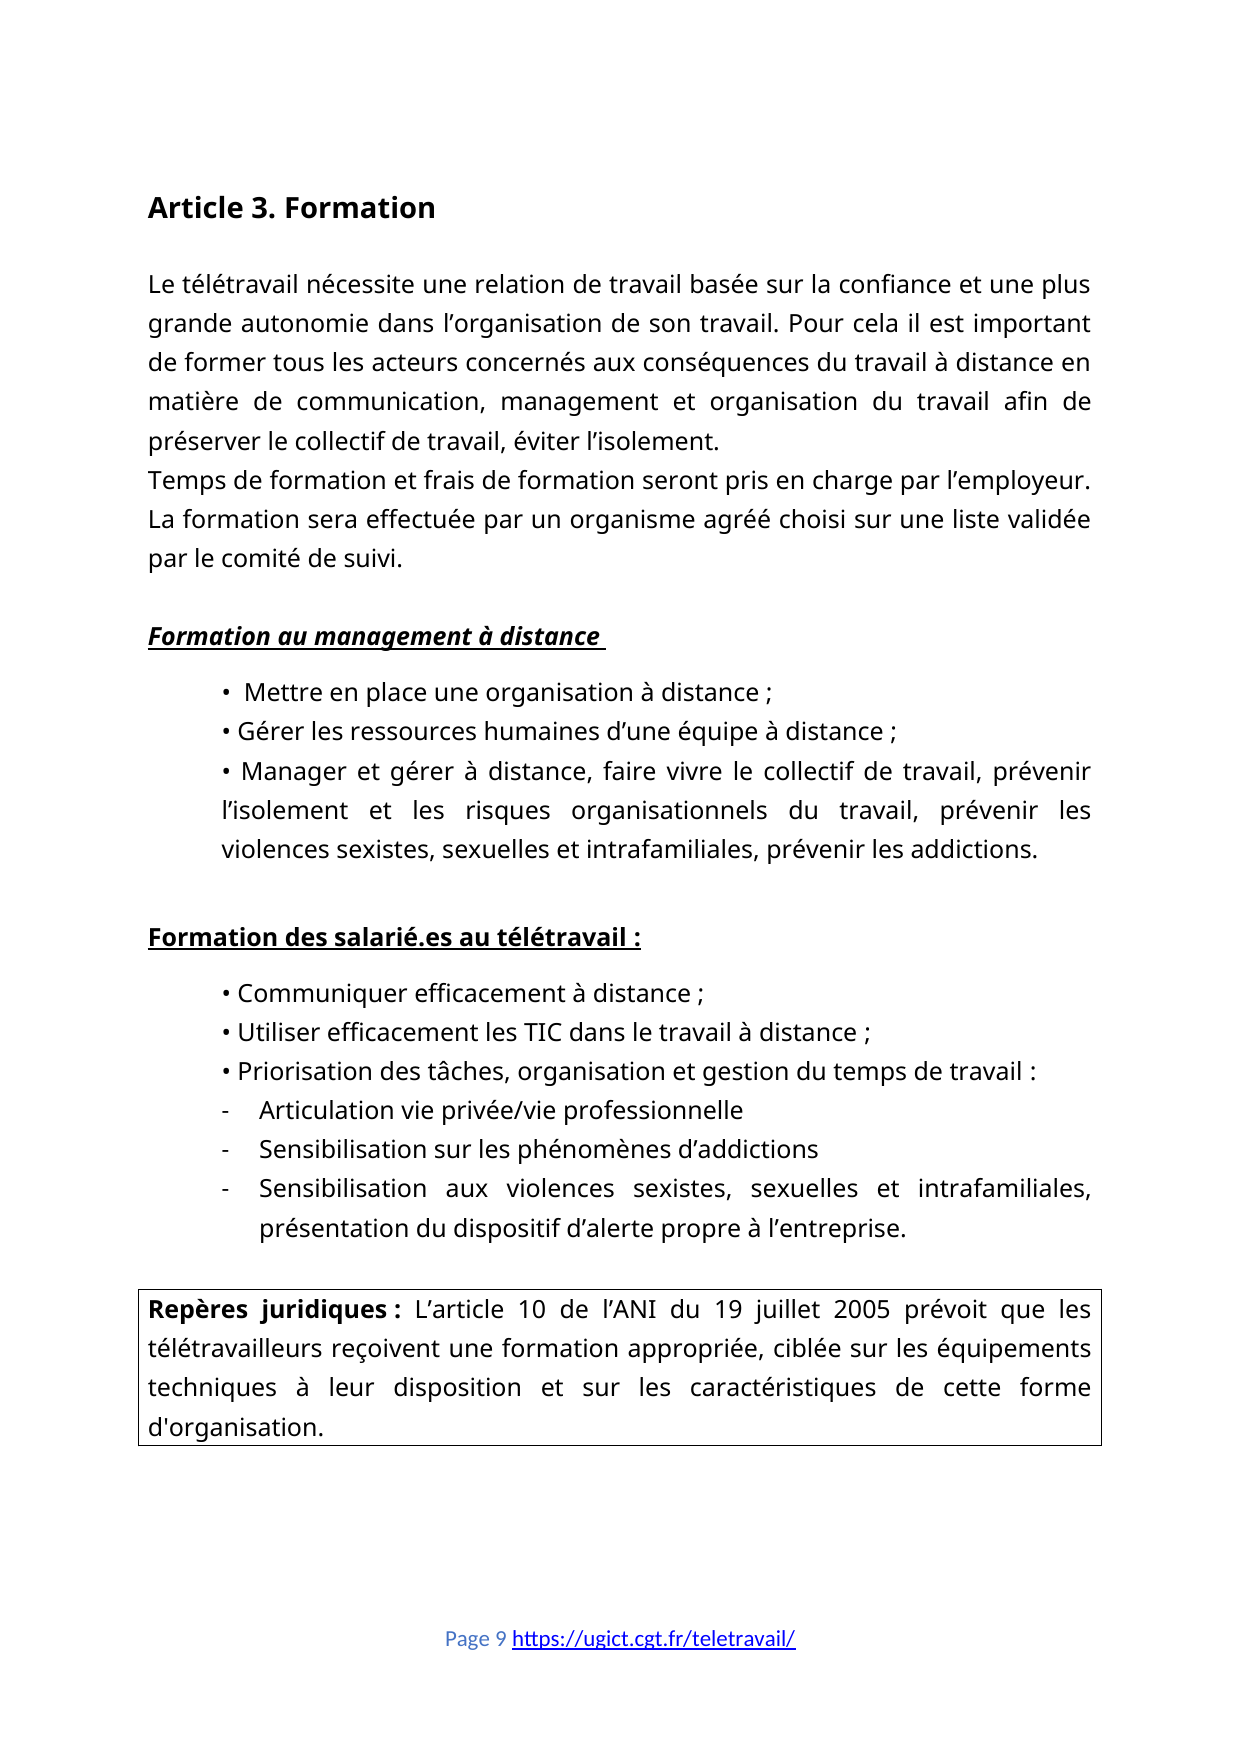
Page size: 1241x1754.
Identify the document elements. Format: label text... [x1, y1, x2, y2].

text Le télétravail nécessite une relation de travail basée sur la confiance et une plus grande autonomie dans l’organisation de son travail. Pour cela il est important de former tous les acteurs concernés aux conséquences du travail à distance en matière de communication, management et organisation du travail afin de préserver le collectif de travail, éviter l’isolement. [148, 266, 1093, 457]
text • Priorisation des tâches, organisation et gestion du temps de travail : [148, 1054, 1093, 1088]
list Sensibilisation aux violences sexistes, sexuelles et intrafamiliales, présentation du dispositif d’alerte propre à l’entreprise. [221, 1171, 1093, 1244]
text • Gérer les ressources humaines d’une équipe à distance ; [148, 714, 1093, 748]
text • Mettre en place une organisation à distance ; [148, 675, 1093, 709]
text Repères juridiques : L’article 10 de l’ANI du 19 juillet 2005 prévoit que les télétravailleurs reçoivent une formation appropriée, ciblée sur les équipements techniques à leur disposition et sur les caractéristiques de cette forme d'organisation. [139, 1290, 1101, 1445]
list Sensibilisation sur les phénomènes d’addictions [221, 1132, 1093, 1166]
list Articulation vie privée/vie professionnelle [221, 1093, 1093, 1127]
subtitle Article 3. Formation [148, 188, 1093, 227]
text • Communiquer efficacement à distance ; [148, 975, 1093, 1009]
text Formation au management à distance [148, 619, 1093, 653]
text • Utiliser efficacement les TIC dans le travail à distance ; [148, 1014, 1093, 1048]
text Temps de formation et frais de formation seront pris en charge par l’employeur. La formation sera effectuée par un organisme agréé choisi sur une liste validée par le comité de suivi. [148, 462, 1093, 575]
text Formation des salarié.es au télétravail : [148, 919, 1093, 953]
text • Manager et gérer à distance, faire vivre le collectif de travail, prévenir l’isolement et les risques organisationnels du travail, prévenir les violences sexistes, sexuelles et intrafamiliales, prévenir les addictions. [221, 753, 1093, 866]
